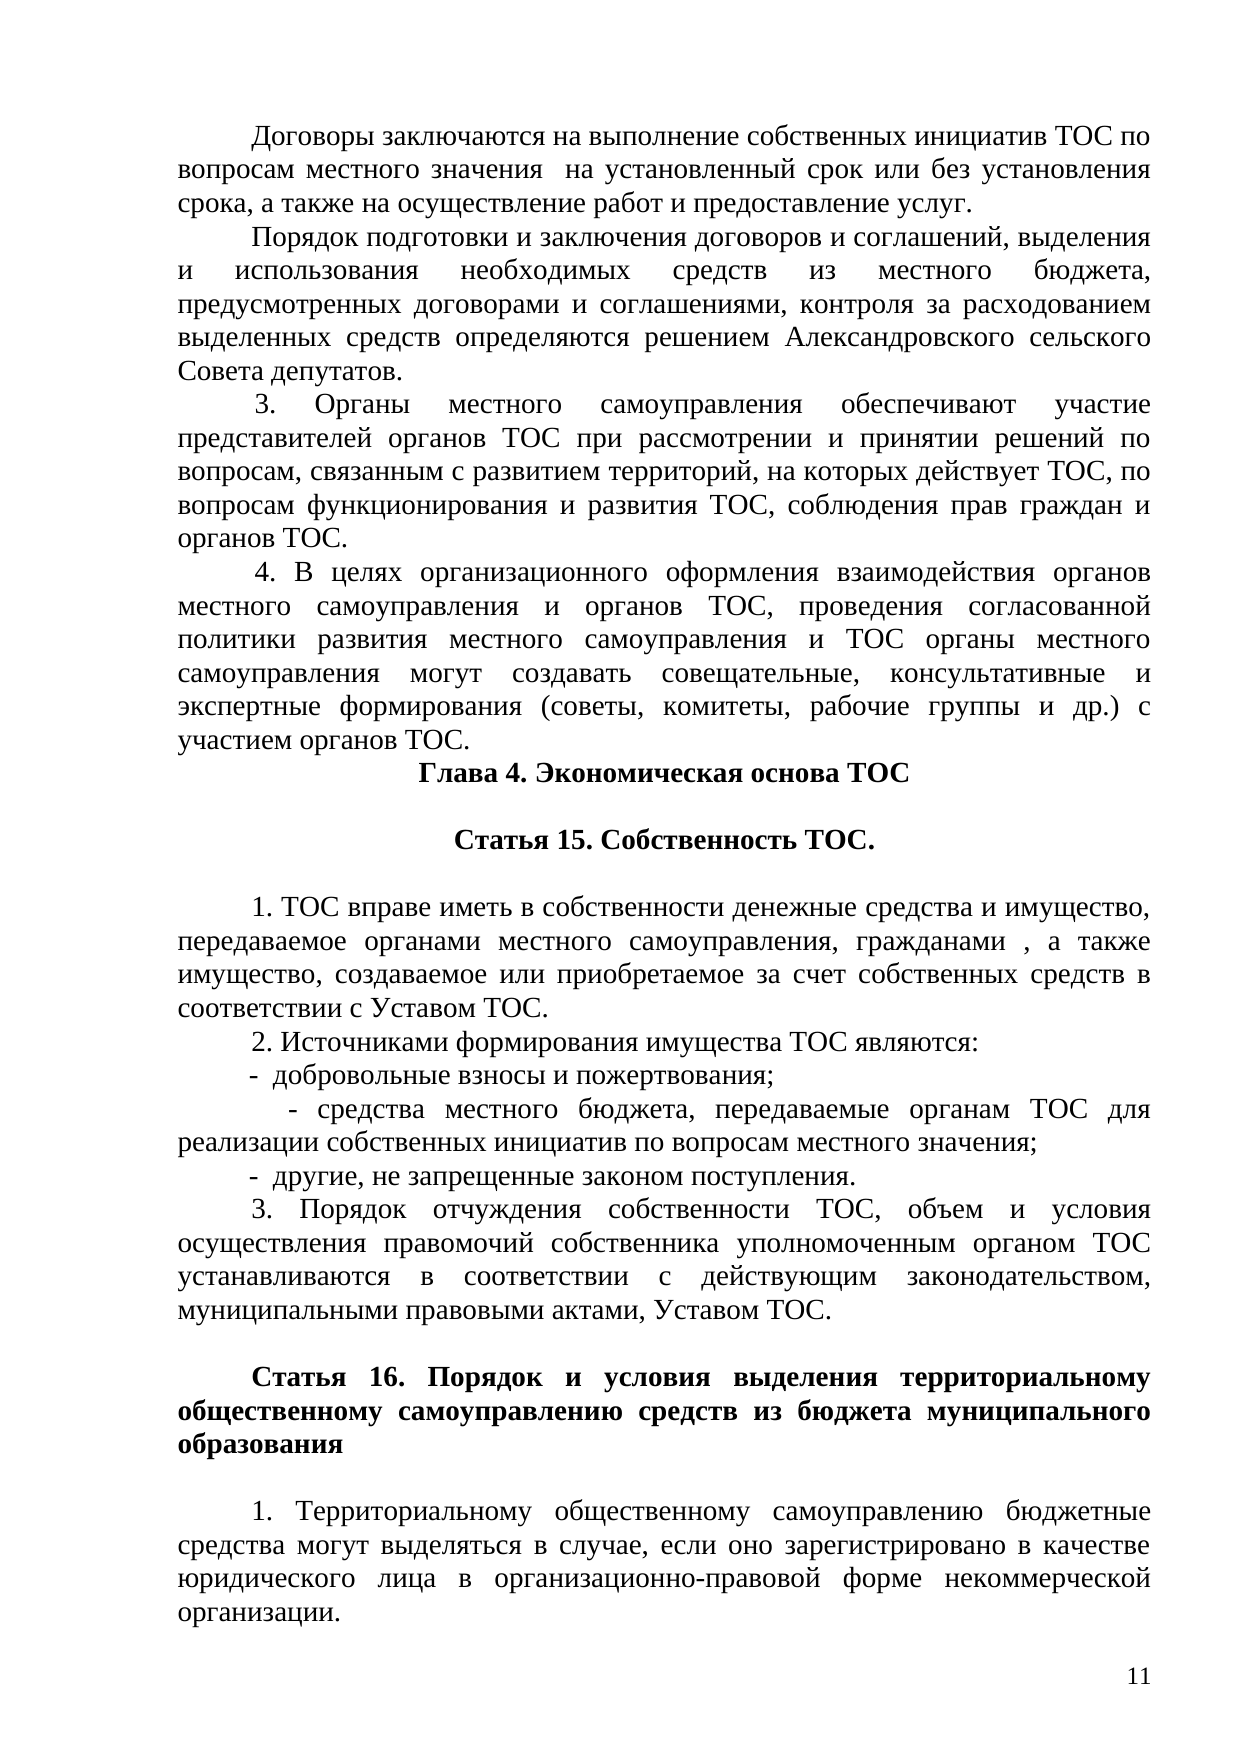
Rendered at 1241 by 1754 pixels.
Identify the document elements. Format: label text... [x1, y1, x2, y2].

text 3. Порядок отчуждения собственности ТОС, объем и условия осуществления правомочий собственника уполномоченным органом ТОС устанавливаются в соответствии с действующим законодательством, муниципальными правовыми актами, Уставом ТОС. [177, 1191, 1152, 1326]
text Договоры заключаются на выполнение собственных инициатив ТОС по вопросам местного значения на установленный срок или без установления срока, а также на осуществление работ и предоставление услуг. [177, 118, 1152, 219]
text Статья 15. Собственность ТОС. [177, 822, 1152, 856]
text - средства местного бюджета, передаваемые органам ТОС для реализации собственных инициатив по вопросам местного значения; [177, 1091, 1152, 1158]
text 2. Источниками формирования имущества ТОС являются: [177, 1024, 1152, 1057]
text 1. ТОС вправе иметь в собственности денежные средства и имущество, передаваемое органами местного самоуправления, гражданами , а также имущество, создаваемое или приобретаемое за счет собственных средств в соответствии с Уставом ТОС. [177, 889, 1152, 1024]
text - добровольные взносы и пожертвования; [177, 1057, 1152, 1091]
text 3. Органы местного самоуправления обеспечивают участие представителей органов ТОС при рассмотрении и принятии решений по вопросам, связанным с развитием территорий, на которых действует ТОС, по вопросам функционирования и развития ТОС, соблюдения прав граждан и органов ТОС. [177, 386, 1152, 554]
text Глава 4. Экономическая основа ТОС [177, 755, 1152, 789]
text Статья 16. Порядок и условия выделения территориальному общественному самоуправлению средств из бюджета муниципального образования [177, 1359, 1152, 1460]
text Порядок подготовки и заключения договоров и соглашений, выделения и использования необходимых средств из местного бюджета, предусмотренных договорами и соглашениями, контроля за расходованием выделенных средств определяются решением Александровского сельского Совета депутатов. [177, 219, 1152, 386]
text 1. Территориальному общественному самоуправлению бюджетные средства могут выделяться в случае, если оно зарегистрировано в качестве юридического лица в организационно-правовой форме некоммерческой организации. [177, 1493, 1152, 1627]
text - другие, не запрещенные законом поступления. [177, 1158, 1152, 1191]
text 4. В целях организационного оформления взаимодействия органов местного самоуправления и органов ТОС, проведения согласованной политики развития местного самоуправления и ТОС органы местного самоуправления могут создавать совещательные, консультативные и экспертные формирования (советы, комитеты, рабочие группы и др.) с участием органов ТОС. [177, 554, 1152, 755]
